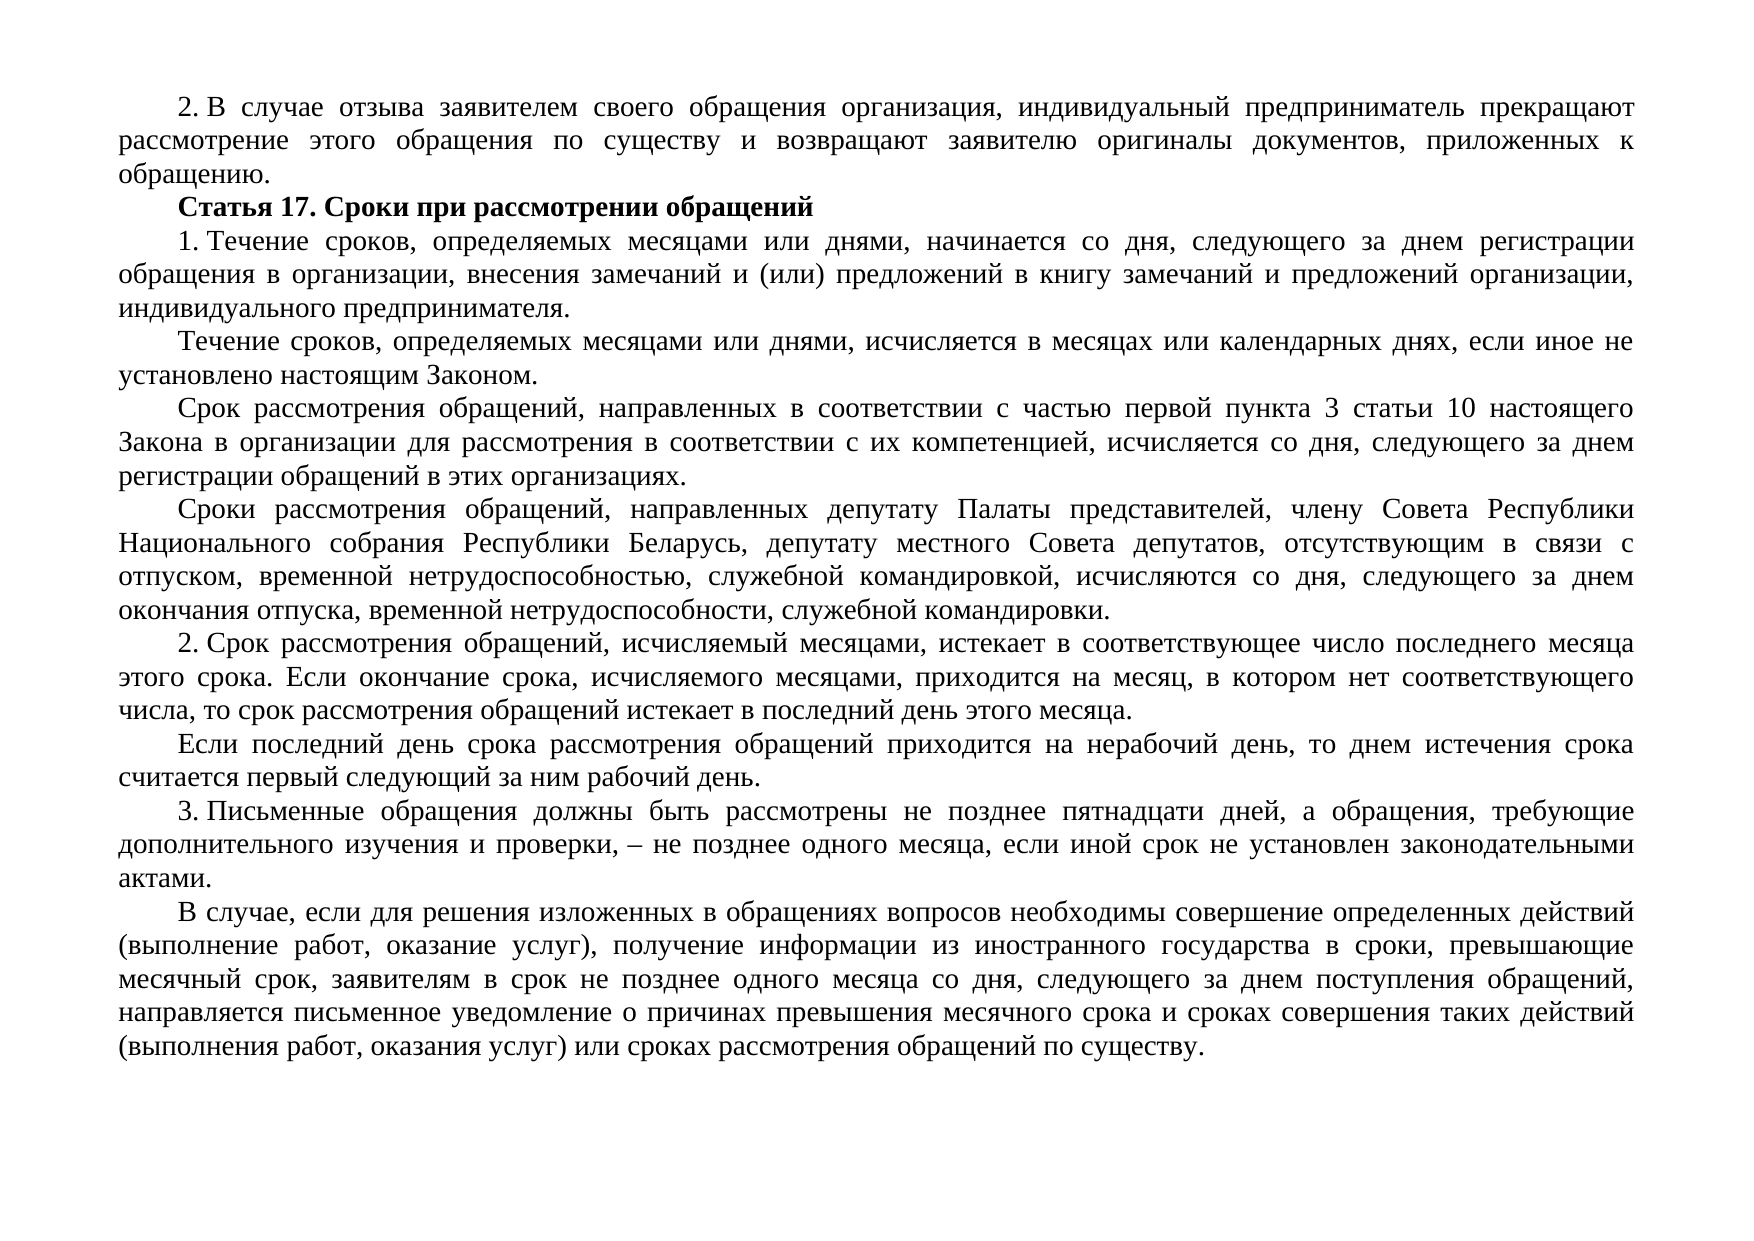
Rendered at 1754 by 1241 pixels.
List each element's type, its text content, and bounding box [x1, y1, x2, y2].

text Срок рассмотрения обращений, направленных в соответствии с частью первой пункта 3 статьи 10 настоящего Закона в организации для рассмотрения в соответствии с их компетенцией, исчисляется со дня, следующего за днем регистрации обращений в этих организациях. [118, 391, 1636, 491]
text 3. Письменные обращения должны быть рассмотрены не позднее пятнадцати дней, а обращения, требующие дополнительного изучения и проверки, – не позднее одного месяца, если иной срок не установлен законодательными актами. [118, 793, 1636, 894]
text 1. Течение сроков, определяемых месяцами или днями, начинается со дня, следующего за днем регистрации обращения в организации, внесения замечаний и (или) предложений в книгу замечаний и предложений организации, индивидуального предпринимателя. [118, 223, 1636, 323]
text В случае, если для решения изложенных в обращениях вопросов необходимы совершение определенных действий (выполнение работ, оказание услуг), получение информации из иностранного государства в сроки, превышающие месячный срок, заявителям в срок не позднее одного месяца со дня, следующего за днем поступления обращений, направляется письменное уведомление о причинах превышения месячного срока и сроках совершения таких действий (выполнения работ, оказания услуг) или сроках рассмотрения обращений по существу. [118, 894, 1636, 1061]
text 2. Срок рассмотрения обращений, исчисляемый месяцами, истекает в соответствующее число последнего месяца этого срока. Если окончание срока, исчисляемого месяцами, приходится на месяц, в котором нет соответствующего числа, то срок рассмотрения обращений истекает в последний день этого месяца. [118, 625, 1636, 726]
text 2. В случае отзыва заявителем своего обращения организация, индивидуальный предприниматель прекращают рассмотрение этого обращения по существу и возвращают заявителю оригиналы документов, приложенных к обращению. [118, 89, 1636, 189]
text Если последний день срока рассмотрения обращений приходится на нерабочий день, то днем истечения срока считается первый следующий за ним рабочий день. [118, 726, 1636, 793]
text Статья 17. Сроки при рассмотрении обращений [177, 189, 1636, 223]
text Сроки рассмотрения обращений, направленных депутату Палаты представителей, члену Совета Республики Национального собрания Республики Беларусь, депутату местного Совета депутатов, отсутствующим в связи с отпуском, временной нетрудоспособностью, служебной командировкой, исчисляются со дня, следующего за днем окончания отпуска, временной нетрудоспособности, служебной командировки. [118, 491, 1636, 625]
text Течение сроков, определяемых месяцами или днями, исчисляется в месяцах или календарных днях, если иное не установлено настоящим Законом. [118, 323, 1636, 391]
